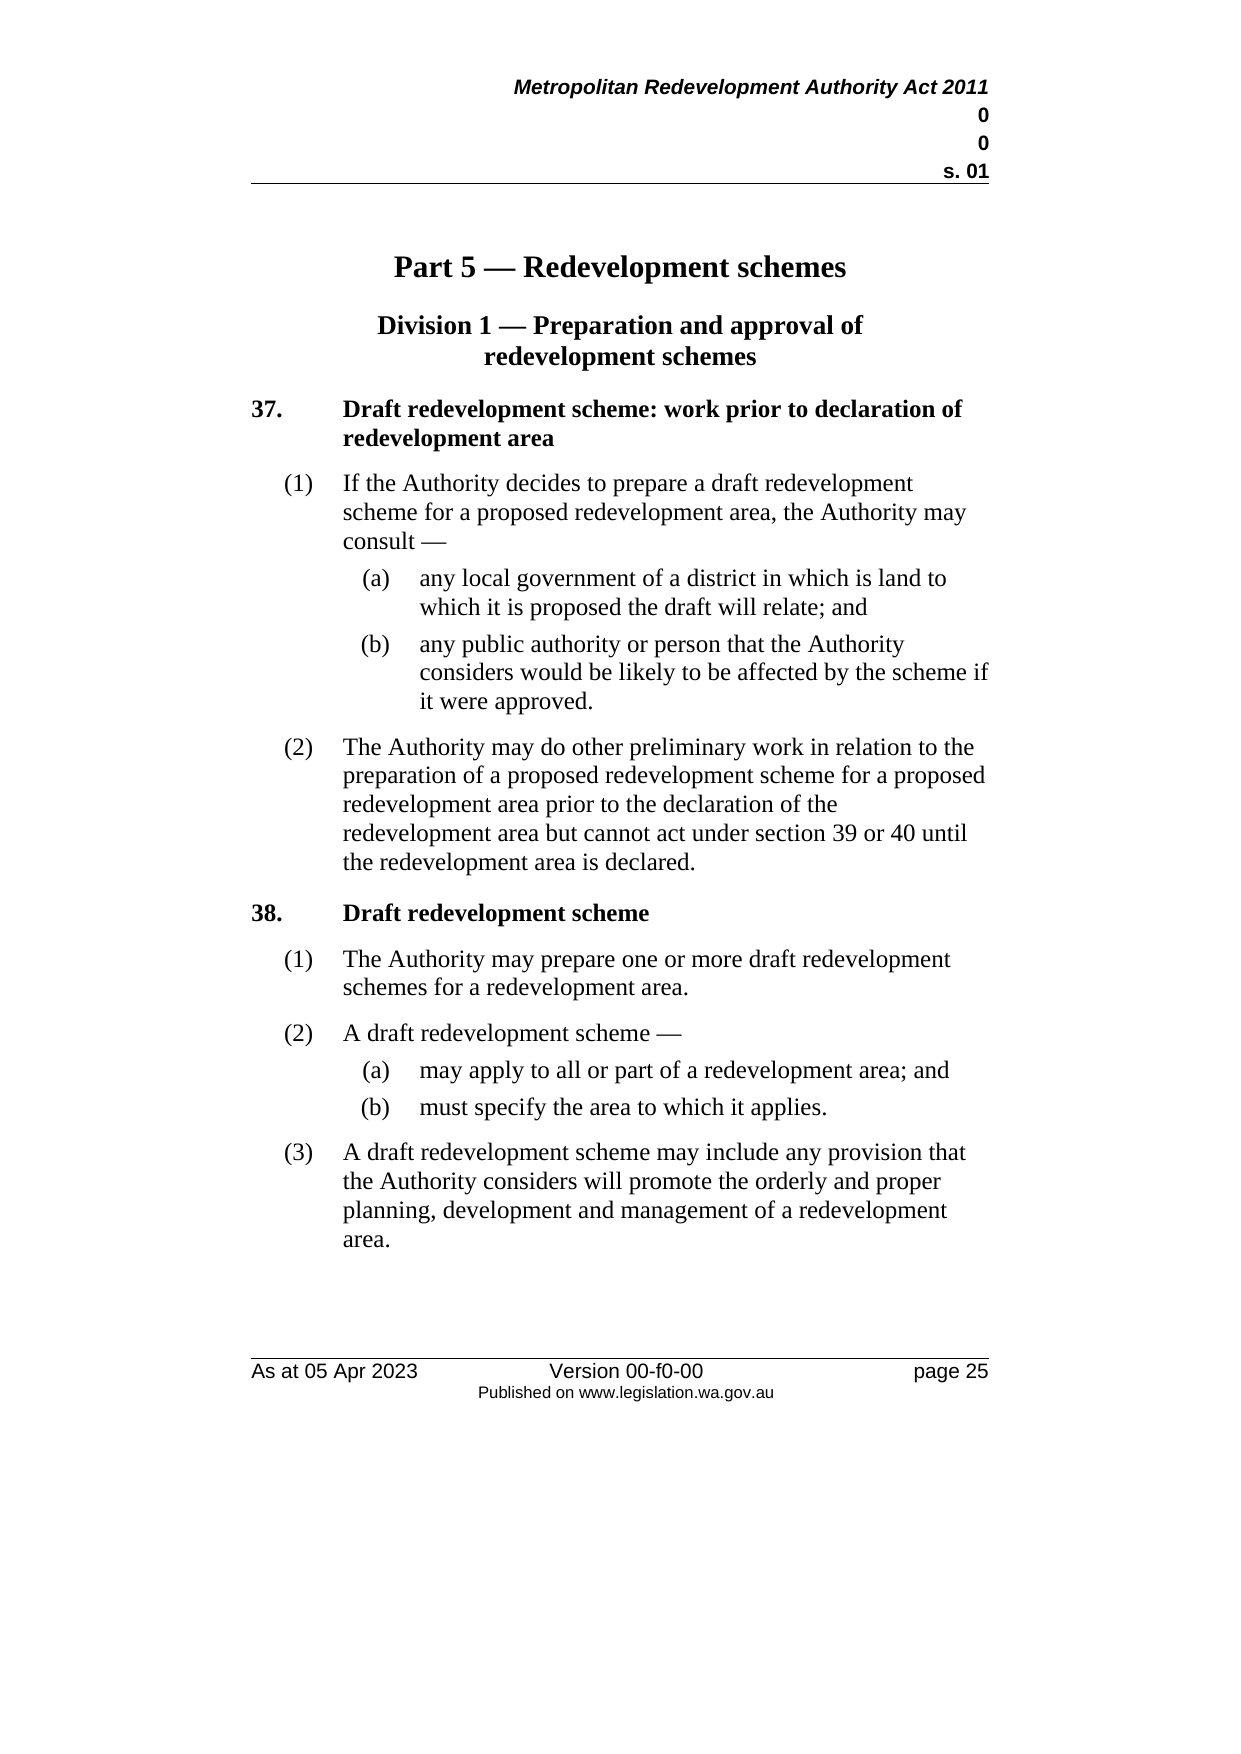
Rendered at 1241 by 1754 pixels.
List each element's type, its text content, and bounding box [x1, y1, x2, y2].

subtitle 37. Draft redevelopment scheme: work prior to declaration of redevelopment area [251, 394, 989, 452]
text (a) any local government of a district in which is land to which it is proposed the draft will relate; and [251, 563, 989, 620]
subtitle Part 5 — Redevelopment schemes [251, 248, 989, 284]
text (b) any public authority or person that the Authority considers would be likely to be affected by the scheme if it were approved. [251, 629, 989, 715]
text (b) must specify the area to which it applies. [251, 1092, 989, 1121]
text (2) A draft redevelopment scheme — [251, 1018, 989, 1047]
text (3) A draft redevelopment scheme may include any provision that the Authority considers will promote the orderly and proper planning, development and management of a redevelopment area. [251, 1137, 989, 1252]
text (a) may apply to all or part of a redevelopment area; and [251, 1055, 989, 1084]
text (2) The Authority may do other preliminary work in relation to the preparation of a proposed redevelopment scheme for a proposed redevelopment area prior to the declaration of the redevelopment area but cannot act under section 39 or 40 until the redevelopment area is declared. [251, 732, 989, 875]
text (1) If the Authority decides to prepare a draft redevelopment scheme for a proposed redevelopment area, the Authority may consult — [251, 468, 989, 554]
text (1) The Authority may prepare one or more draft redevelopment schemes for a redevelopment area. [251, 944, 989, 1001]
subtitle Division 1 — Preparation and approval of redevelopment schemes [251, 309, 989, 371]
subtitle 38. Draft redevelopment scheme [251, 898, 989, 927]
